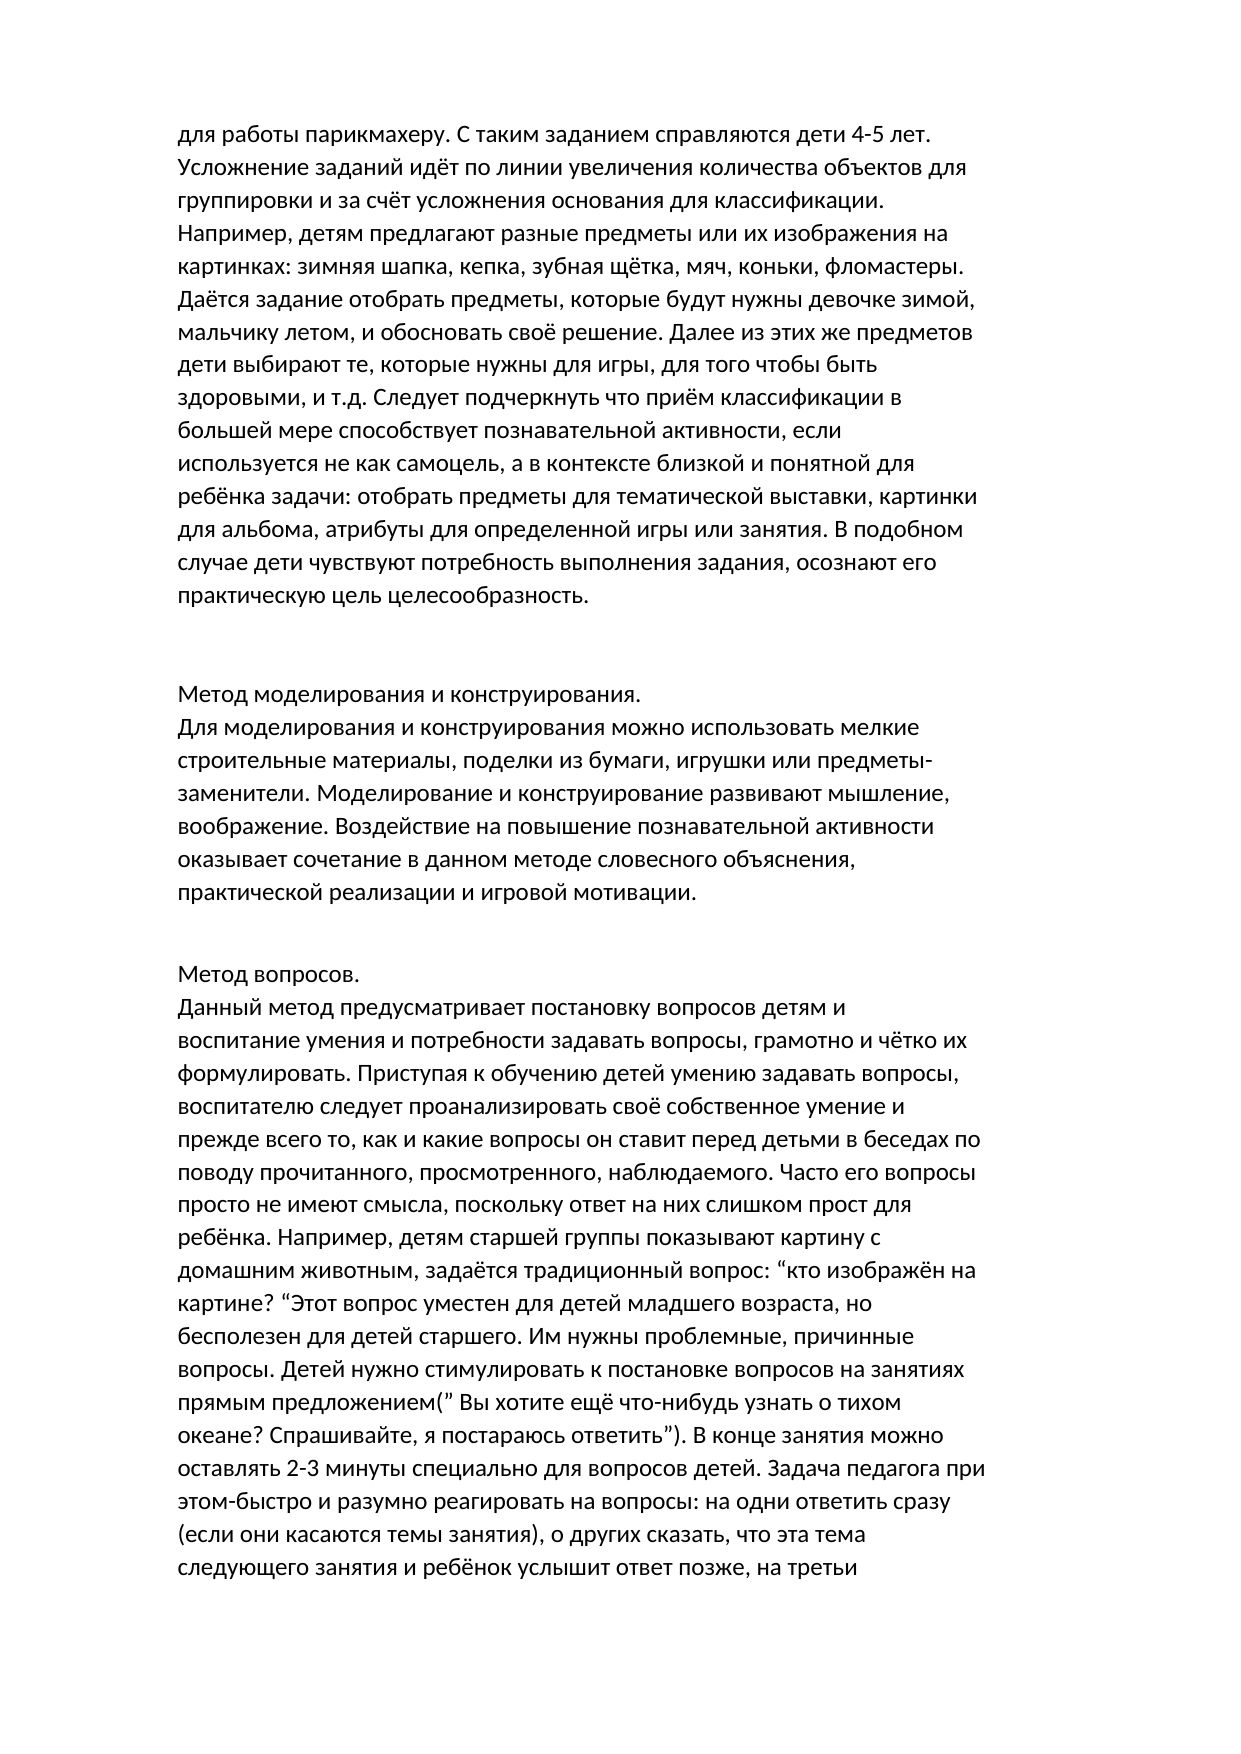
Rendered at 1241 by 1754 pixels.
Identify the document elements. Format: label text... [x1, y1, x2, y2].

text Метод моделирования и конструирования. Для моделирования и конструирования можно использовать мелкие строительные материалы, поделки из бумаги, игрушки или предметы- заменители. Моделирование и конструирование развивают мышление, воображение. Воздействие на повышение познавательной активности оказывает сочетание в данном методе словесного объяснения, практической реализации и игровой мотивации. [177, 678, 1152, 906]
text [177, 925, 1152, 1581]
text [177, 118, 1152, 609]
